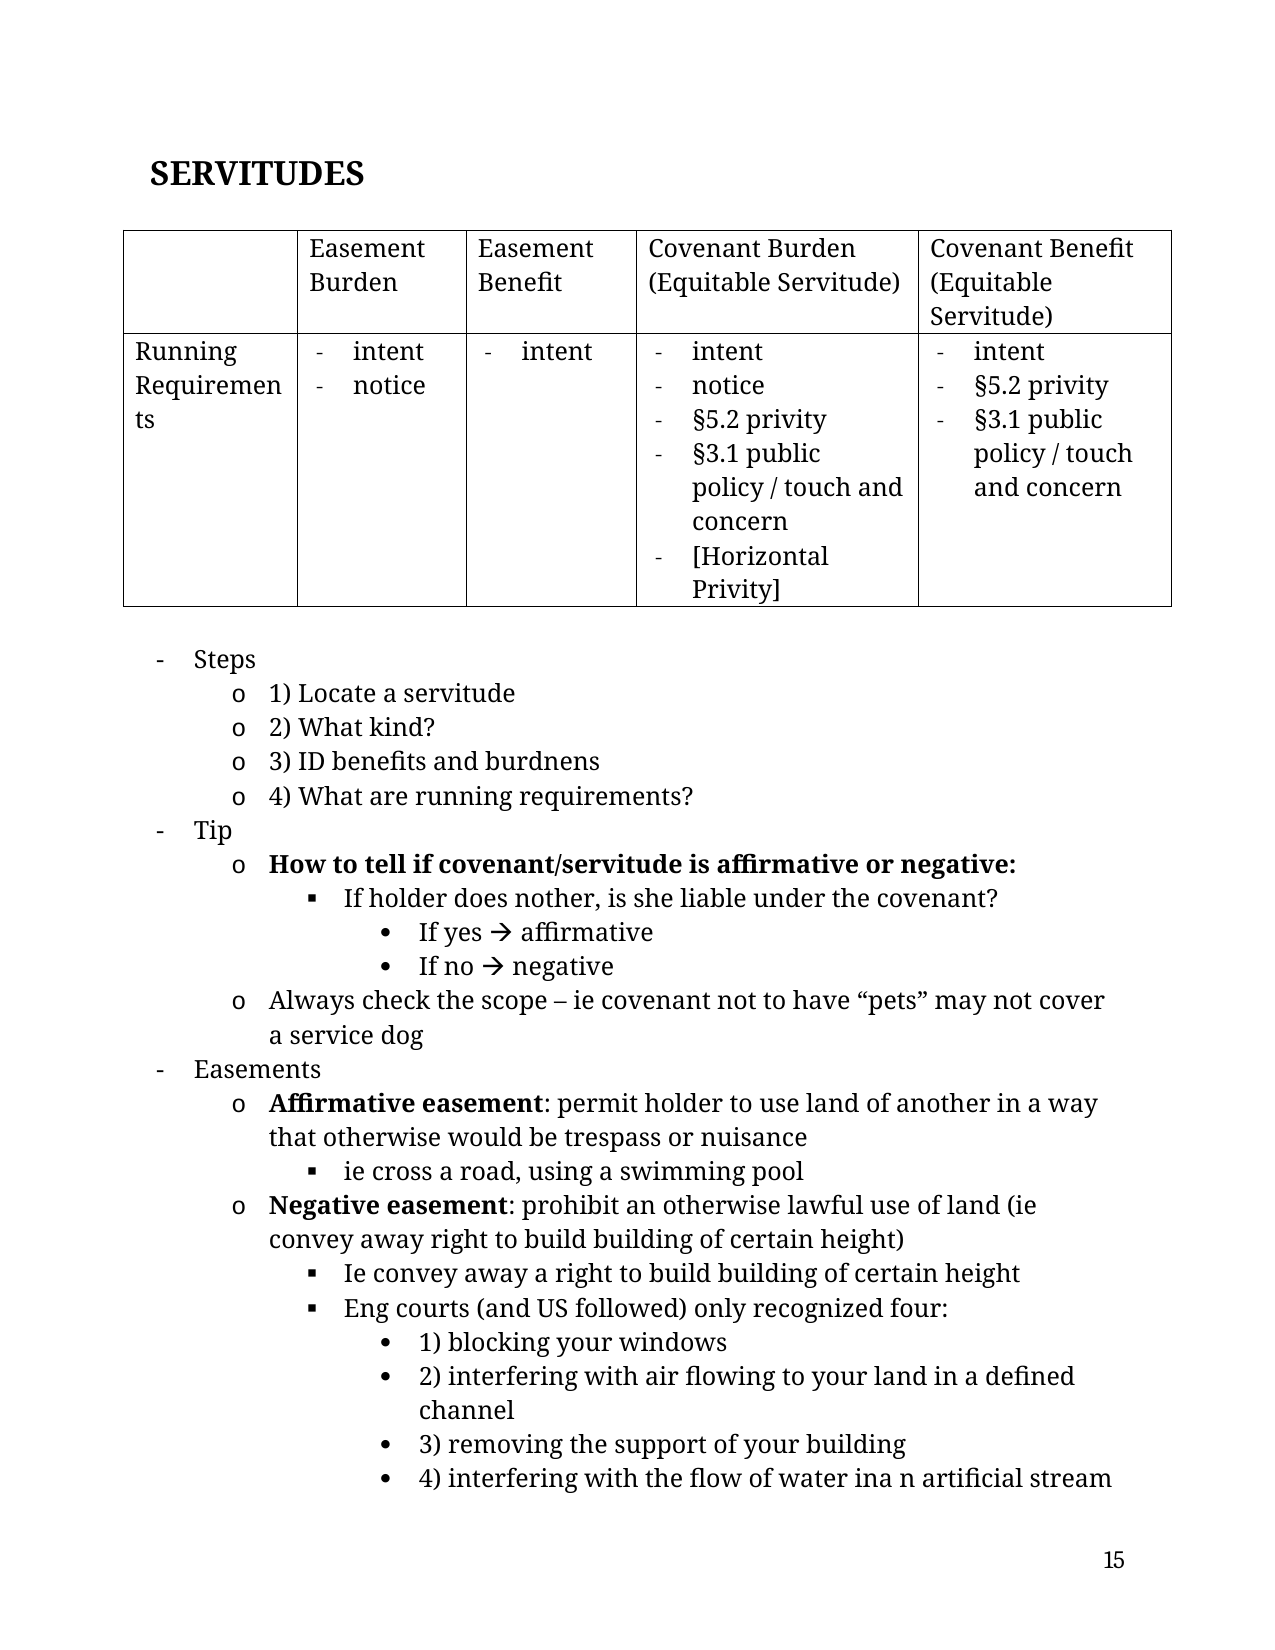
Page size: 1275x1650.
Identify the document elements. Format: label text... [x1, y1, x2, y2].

list Affirmative easement: permit holder to use land of another in a way that otherwise would be trespass or nuisance [231, 1085, 1125, 1154]
list ie cross a road, using a swimming pool [306, 1154, 1125, 1188]
list 1) Locate a servitude [231, 675, 1125, 710]
list If yes affirmative [381, 915, 1125, 949]
list If holder does nother, is she liable under the covenant? [306, 881, 1125, 915]
table_header [124, 231, 297, 333]
table_header Easement Benefit [467, 231, 636, 333]
list If no negative [381, 949, 1125, 983]
table_cell intent §5.2 privity §3.1 public policy / touch and concern [919, 334, 1171, 606]
table_cell intent [467, 334, 636, 606]
table_header Covenant Burden (Equitable Servitude) [637, 231, 918, 333]
list 3) removing the support of your building [381, 1426, 1125, 1461]
list Negative easement: prohibit an otherwise lawful use of land (ie convey away right to build building of certain height) [231, 1188, 1125, 1256]
list How to tell if covenant/servitude is affirmative or negative: [231, 847, 1125, 881]
list Tip [156, 812, 1125, 847]
text Servitudes [150, 150, 1125, 195]
list Always check the scope – ie covenant not to have “pets” may not cover a service dog [231, 983, 1125, 1051]
table_header Easement Burden [298, 231, 466, 333]
list 4) interfering with the flow of water ina n artificial stream [381, 1461, 1125, 1494]
list 2) interfering with air flowing to your land in a defined channel [381, 1358, 1125, 1426]
list 1) blocking your windows [381, 1324, 1125, 1358]
list 4) What are running requirements? [231, 778, 1125, 812]
table_cell intent notice §5.2 privity §3.1 public policy / touch and concern [Horizontal Privity] [637, 334, 918, 606]
list Eng courts (and US followed) only recognized four: [306, 1290, 1125, 1324]
list Easements [156, 1051, 1125, 1085]
list Steps [156, 641, 1125, 675]
list 3) ID benefits and burdnens [231, 744, 1125, 778]
table_cell Running Requirements [124, 334, 297, 606]
table_header Covenant Benefit (Equitable Servitude) [919, 231, 1171, 333]
list Ie convey away a right to build building of certain height [306, 1256, 1125, 1290]
table_cell intent notice [298, 334, 466, 606]
list 2) What kind? [231, 710, 1125, 744]
